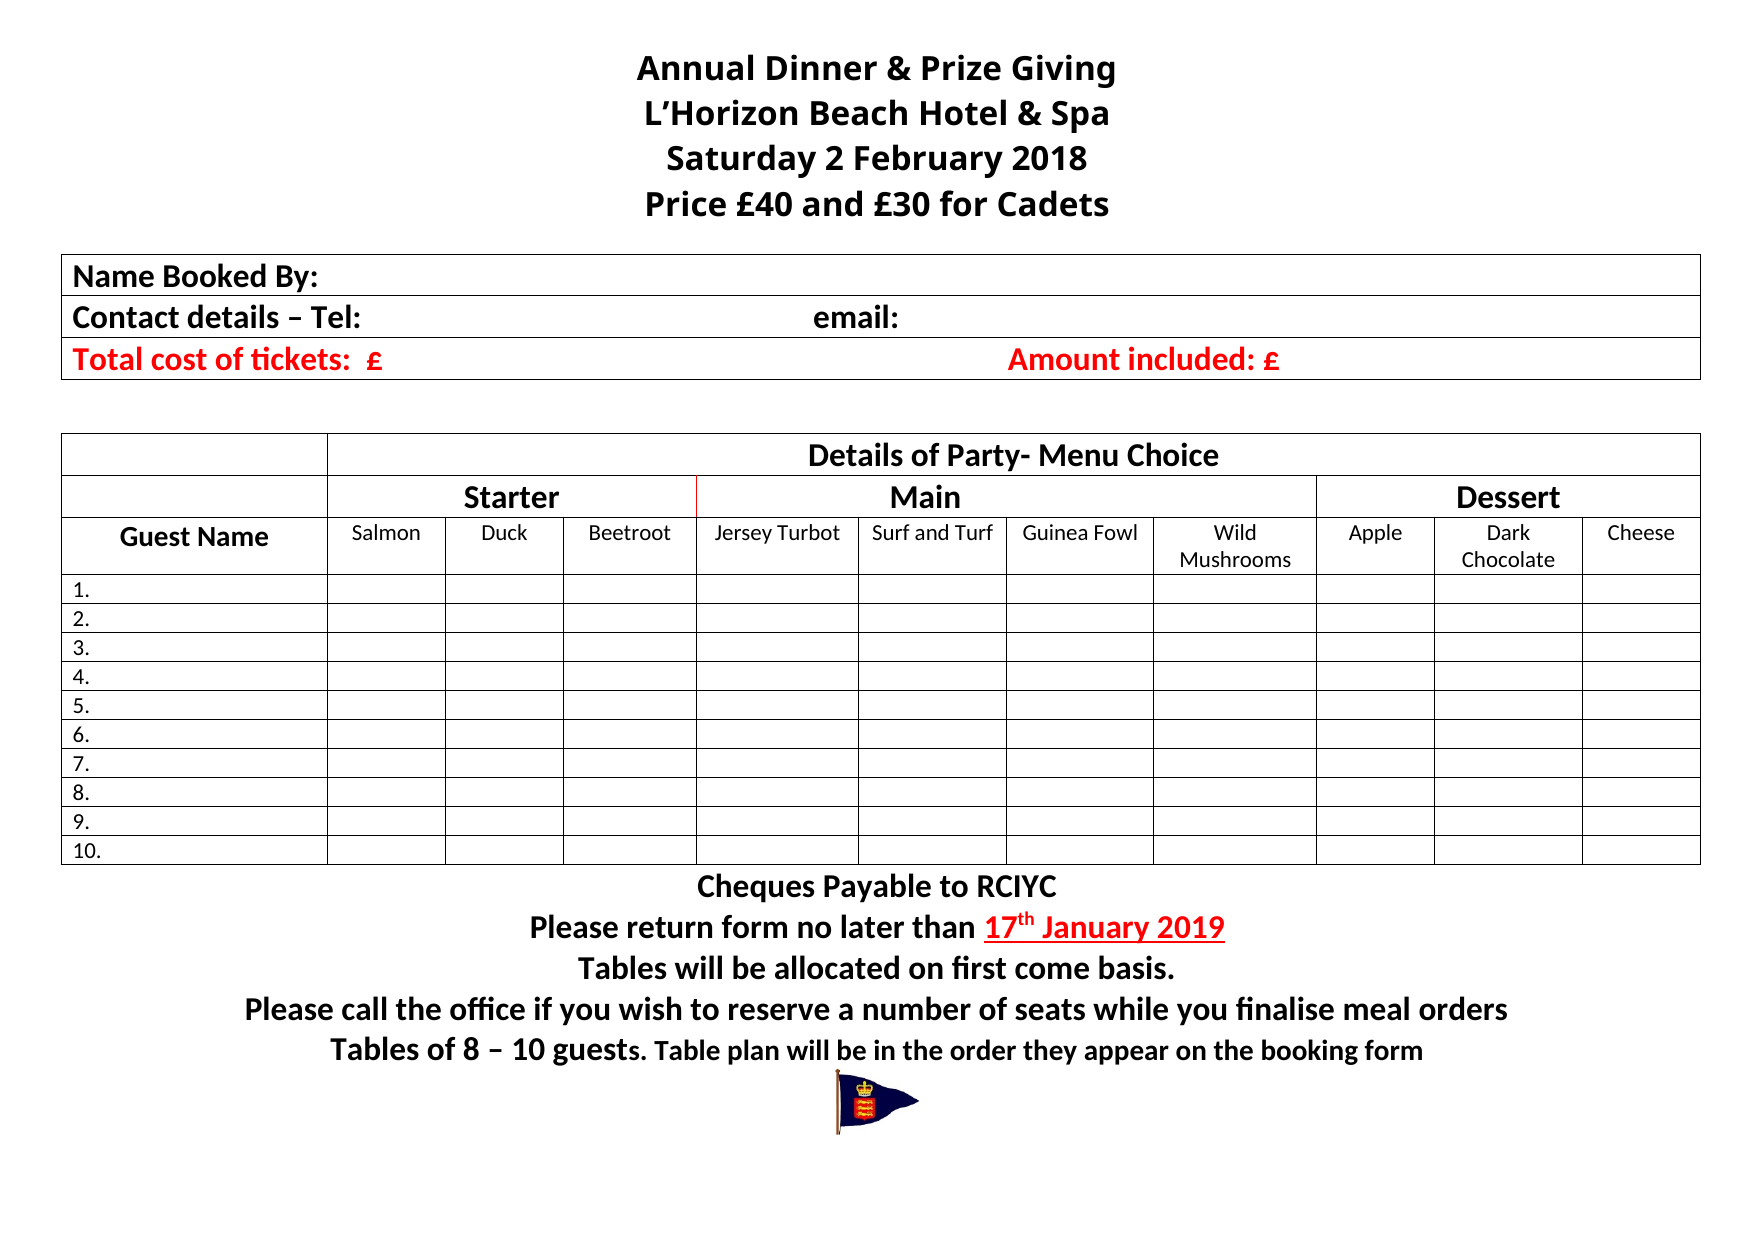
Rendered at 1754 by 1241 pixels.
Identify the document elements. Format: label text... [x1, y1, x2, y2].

table_cell [564, 836, 696, 864]
table_cell [1583, 720, 1700, 748]
table_cell [328, 633, 445, 661]
table_cell [1154, 691, 1316, 719]
table_cell [1435, 720, 1582, 748]
table_cell 9. [62, 807, 327, 835]
table_cell Guest Name [62, 518, 327, 574]
table_cell [1154, 575, 1316, 603]
table_cell [1317, 575, 1434, 603]
table_header Details of Party- Menu Choice [328, 434, 1700, 475]
text L’Horizon Beach Hotel & Spa [150, 90, 1604, 135]
table_cell [564, 720, 696, 748]
table_cell [1583, 604, 1700, 632]
table_cell [564, 662, 696, 690]
table_cell [328, 662, 445, 690]
table_cell [859, 807, 1006, 835]
text Please return form no later than 17th January 2019 [150, 906, 1604, 947]
table_cell [859, 604, 1006, 632]
table_cell [1007, 836, 1153, 864]
table_cell [564, 575, 696, 603]
table_cell [1007, 575, 1153, 603]
table_cell 7. [62, 749, 327, 777]
text Cheques Payable to RCIYC [150, 865, 1604, 906]
table_cell Duck [446, 518, 563, 574]
table_cell [1583, 778, 1700, 806]
table_cell [328, 575, 445, 603]
table_cell [1154, 662, 1316, 690]
table_cell [859, 575, 1006, 603]
table_cell [1317, 836, 1434, 864]
text Saturday 2 February 2018 [150, 135, 1604, 181]
table_cell Total cost of tickets: £ Amount included: £ [62, 338, 1700, 379]
table_cell [697, 778, 858, 806]
table_cell Jersey Turbot [697, 518, 858, 574]
table_cell Contact details – Tel: email: [62, 296, 1700, 337]
table_cell Wild Mushrooms [1154, 518, 1316, 574]
table_cell [1007, 691, 1153, 719]
table_cell [1317, 778, 1434, 806]
table_header [62, 434, 327, 475]
table_cell [1435, 604, 1582, 632]
table_cell 1. [62, 575, 327, 603]
table_cell [1154, 720, 1316, 748]
table_cell Starter [328, 476, 696, 517]
table_cell 10. [62, 836, 327, 864]
table_cell [1583, 575, 1700, 603]
table_cell Dessert [1317, 476, 1700, 517]
table_cell [564, 633, 696, 661]
table_cell [328, 691, 445, 719]
table_cell [1154, 778, 1316, 806]
table_cell 8. [62, 778, 327, 806]
table_cell [1154, 749, 1316, 777]
table_cell [1317, 633, 1434, 661]
table_cell Dark Chocolate [1435, 518, 1582, 574]
table_cell [1583, 662, 1700, 690]
table_cell [1317, 720, 1434, 748]
table_cell [564, 749, 696, 777]
table_cell [446, 749, 563, 777]
table_cell [697, 691, 858, 719]
text Price £40 and £30 for Cadets [150, 181, 1604, 226]
text Annual Dinner & Prize Giving [150, 44, 1604, 90]
table_cell [1007, 720, 1153, 748]
table_cell [859, 749, 1006, 777]
table_cell [697, 604, 858, 632]
table_cell [1435, 691, 1582, 719]
table_cell [1583, 633, 1700, 661]
table_cell 2. [62, 604, 327, 632]
table_cell [697, 662, 858, 690]
table_cell [446, 604, 563, 632]
table_cell [564, 807, 696, 835]
table_cell Surf and Turf [859, 518, 1006, 574]
table_cell Salmon [328, 518, 445, 574]
table_cell [1154, 633, 1316, 661]
table_cell [1154, 807, 1316, 835]
table_cell [697, 633, 858, 661]
table_cell [697, 575, 858, 603]
table_cell [1317, 604, 1434, 632]
table_cell [859, 778, 1006, 806]
table_cell [859, 662, 1006, 690]
table_cell [1154, 604, 1316, 632]
table_cell 4. [62, 662, 327, 690]
table_cell [446, 720, 563, 748]
table_cell [859, 633, 1006, 661]
table_cell [446, 662, 563, 690]
text Tables will be allocated on first come basis. [150, 947, 1604, 987]
table_cell [1007, 749, 1153, 777]
text Tables of 8 – 10 guests. Table plan will be in the order they appear on the booking form [150, 1028, 1604, 1069]
table_header Name Booked By: [62, 255, 1700, 295]
table_cell [1583, 807, 1700, 835]
table_cell [446, 807, 563, 835]
table_cell [1583, 836, 1700, 864]
table_cell [564, 691, 696, 719]
table_cell [328, 604, 445, 632]
table_cell [62, 476, 327, 517]
picture [834, 1068, 920, 1135]
table_cell [1583, 691, 1700, 719]
table_cell [859, 691, 1006, 719]
table_cell Apple [1317, 518, 1434, 574]
table_cell [1007, 633, 1153, 661]
table_cell Guinea Fowl [1007, 518, 1153, 574]
table_cell [859, 836, 1006, 864]
table_cell [328, 836, 445, 864]
table_cell [328, 807, 445, 835]
text Please call the office if you wish to reserve a number of seats while you finalise meal orders [150, 987, 1604, 1028]
table_cell [1435, 633, 1582, 661]
table_cell [446, 691, 563, 719]
table_cell [697, 836, 858, 864]
table_cell [446, 633, 563, 661]
table_cell [1435, 807, 1582, 835]
table_cell 6. [62, 720, 327, 748]
table_cell [328, 778, 445, 806]
table_cell [1317, 691, 1434, 719]
table_cell 3. [62, 633, 327, 661]
table_cell [1317, 807, 1434, 835]
table_cell [1007, 807, 1153, 835]
table_cell [564, 778, 696, 806]
table_cell [1435, 575, 1582, 603]
table_cell [1317, 662, 1434, 690]
table_cell Cheese [1583, 518, 1700, 574]
table_cell [1154, 836, 1316, 864]
table_cell Main [697, 476, 1154, 517]
table_cell [1007, 662, 1153, 690]
table_cell 5. [62, 691, 327, 719]
table_cell [446, 575, 563, 603]
table_cell [697, 749, 858, 777]
table_cell Beetroot [564, 518, 696, 574]
table_cell [1154, 476, 1316, 517]
table_cell [1435, 778, 1582, 806]
table_cell [328, 720, 445, 748]
table_cell [697, 720, 858, 748]
table_cell [1435, 836, 1582, 864]
table_cell [697, 807, 858, 835]
table_cell [1435, 662, 1582, 690]
table_cell [1317, 749, 1434, 777]
table_cell [446, 778, 563, 806]
table_cell [328, 749, 445, 777]
table_cell [1583, 749, 1700, 777]
table_cell [446, 836, 563, 864]
table_cell [1435, 749, 1582, 777]
table_cell [1007, 604, 1153, 632]
table_cell [1007, 778, 1153, 806]
table_cell [859, 720, 1006, 748]
table_cell [564, 604, 696, 632]
